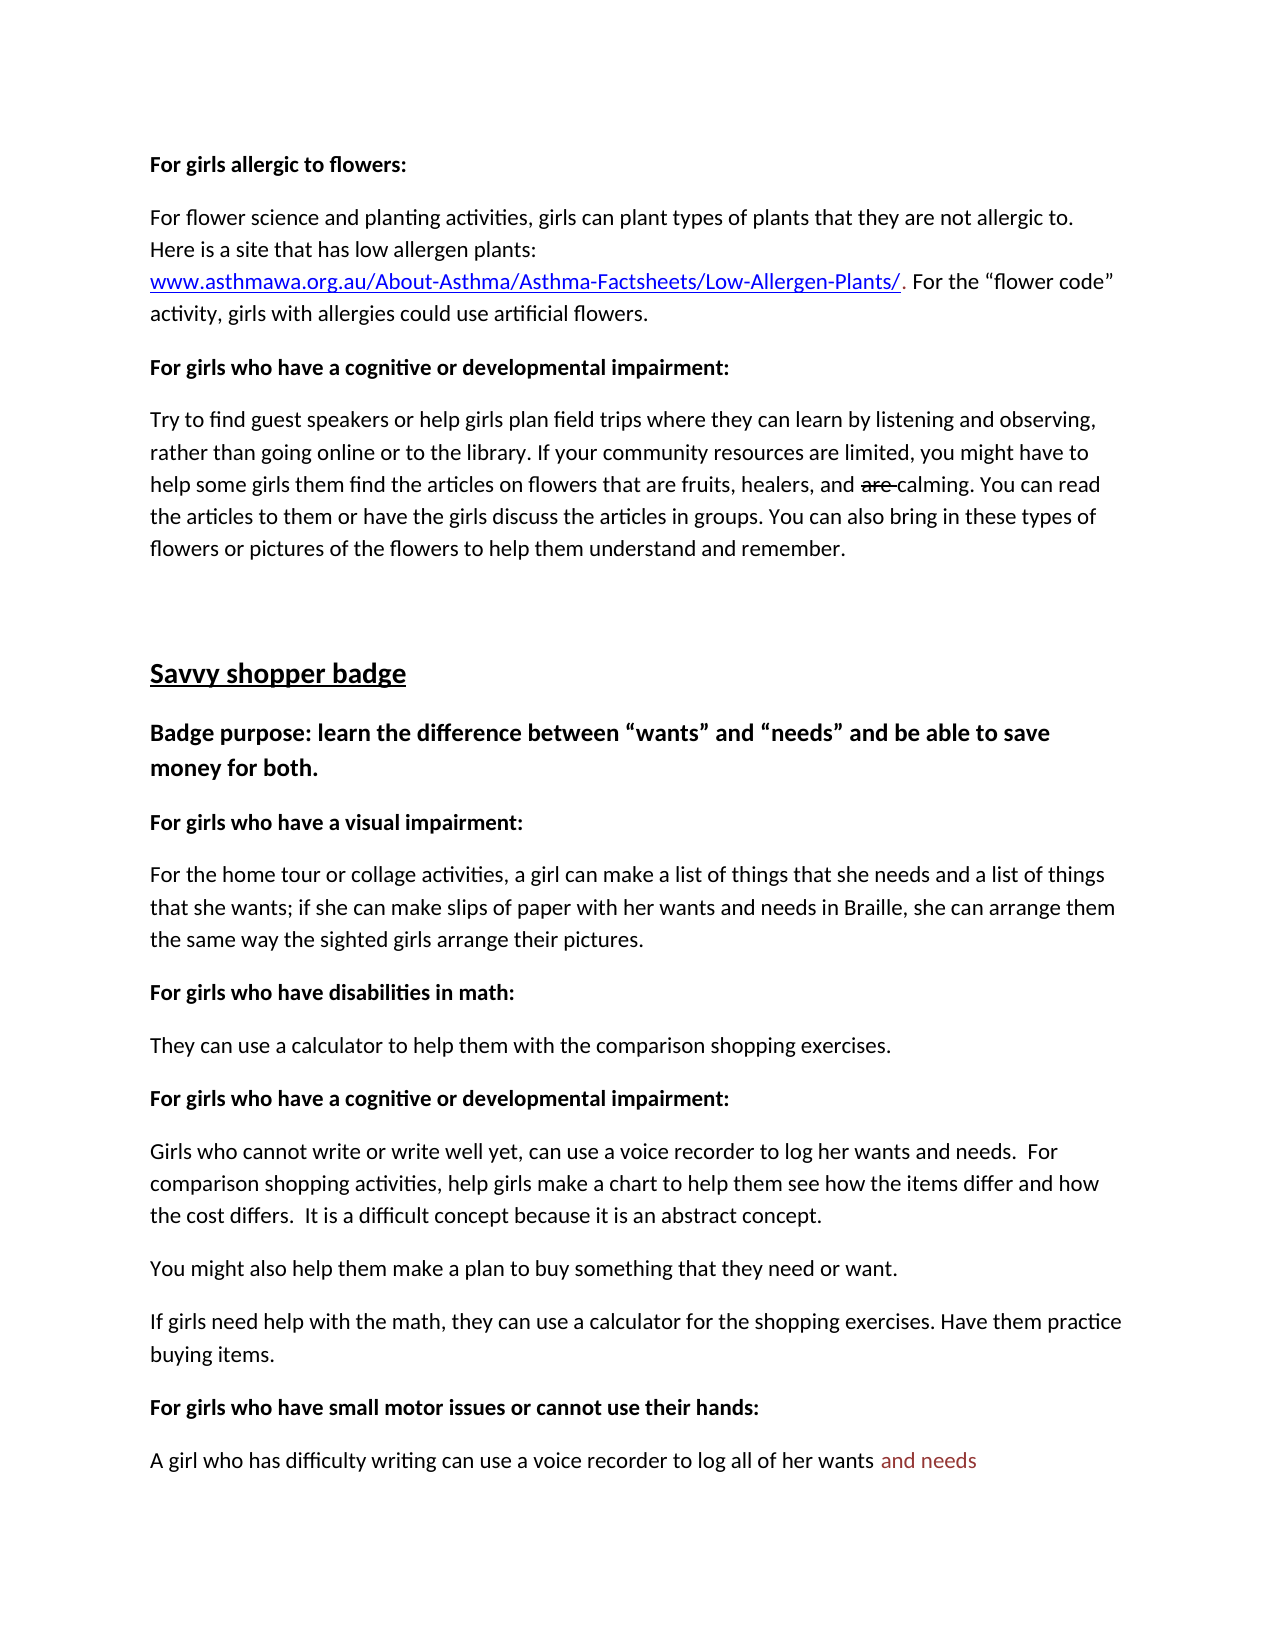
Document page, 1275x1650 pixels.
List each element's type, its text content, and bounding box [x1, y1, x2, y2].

text For flower science and planting activities, girls can plant types of plants that they are not allergic to. Here is a site that has low allergen plants: www.asthmawa.org.au/About-Asthma/Asthma-Factsheets/Low-Allergen-Plants/. For the “flower code” activity, girls with allergies could use artificial flowers. [150, 203, 1125, 328]
text For girls who have disabilities in math: [150, 978, 1125, 1006]
text Savvy shopper badge [150, 655, 1125, 691]
text For the home tour or collage activities, a girl can make a list of things that she needs and a list of things that she wants; if she can make slips of paper with her wants and needs in Braille, she can arrange them the same way the sighted girls arrange their pictures. [150, 861, 1125, 953]
text Badge purpose: learn the difference between “wants” and “needs” and be able to save money for both. [150, 717, 1125, 782]
text Try to find guest speakers or help girls plan field trips where they can learn by listening and observing, rather than going online or to the library. If your community resources are limited, you might have to help some girls them find the articles on flowers that are fruits, healers, and are calming. You can read the articles to them or have the girls discuss the articles in groups. You can also bring in these types of flowers or pictures of the flowers to help them understand and remember. [150, 406, 1125, 562]
text You might also help them make a plan to buy something that they need or want. [150, 1254, 1125, 1282]
text Girls who cannot write or write well yet, can use a voice recorder to log her wants and needs. For comparison shopping activities, help girls make a chart to help them see how the items differ and how the cost differs. It is a difficult concept because it is an abstract concept. [150, 1137, 1125, 1229]
text For girls who have small motor issues or cannot use their hands: [150, 1393, 1125, 1421]
text They can use a calculator to help them with the comparison shopping exercises. [150, 1031, 1125, 1059]
text If girls need help with the math, they can use a calculator for the shopping exercises. Have them practice buying items. [150, 1307, 1125, 1368]
text For girls who have a visual impairment: [150, 808, 1125, 836]
text For girls who have a cognitive or developmental impairment: [150, 1084, 1125, 1112]
text For girls who have a cognitive or developmental impairment: [150, 353, 1125, 381]
text For girls allergic to flowers: [150, 150, 1125, 178]
text A girl who has difficulty writing can use a voice recorder to log all of her wants and needs [150, 1446, 1125, 1474]
